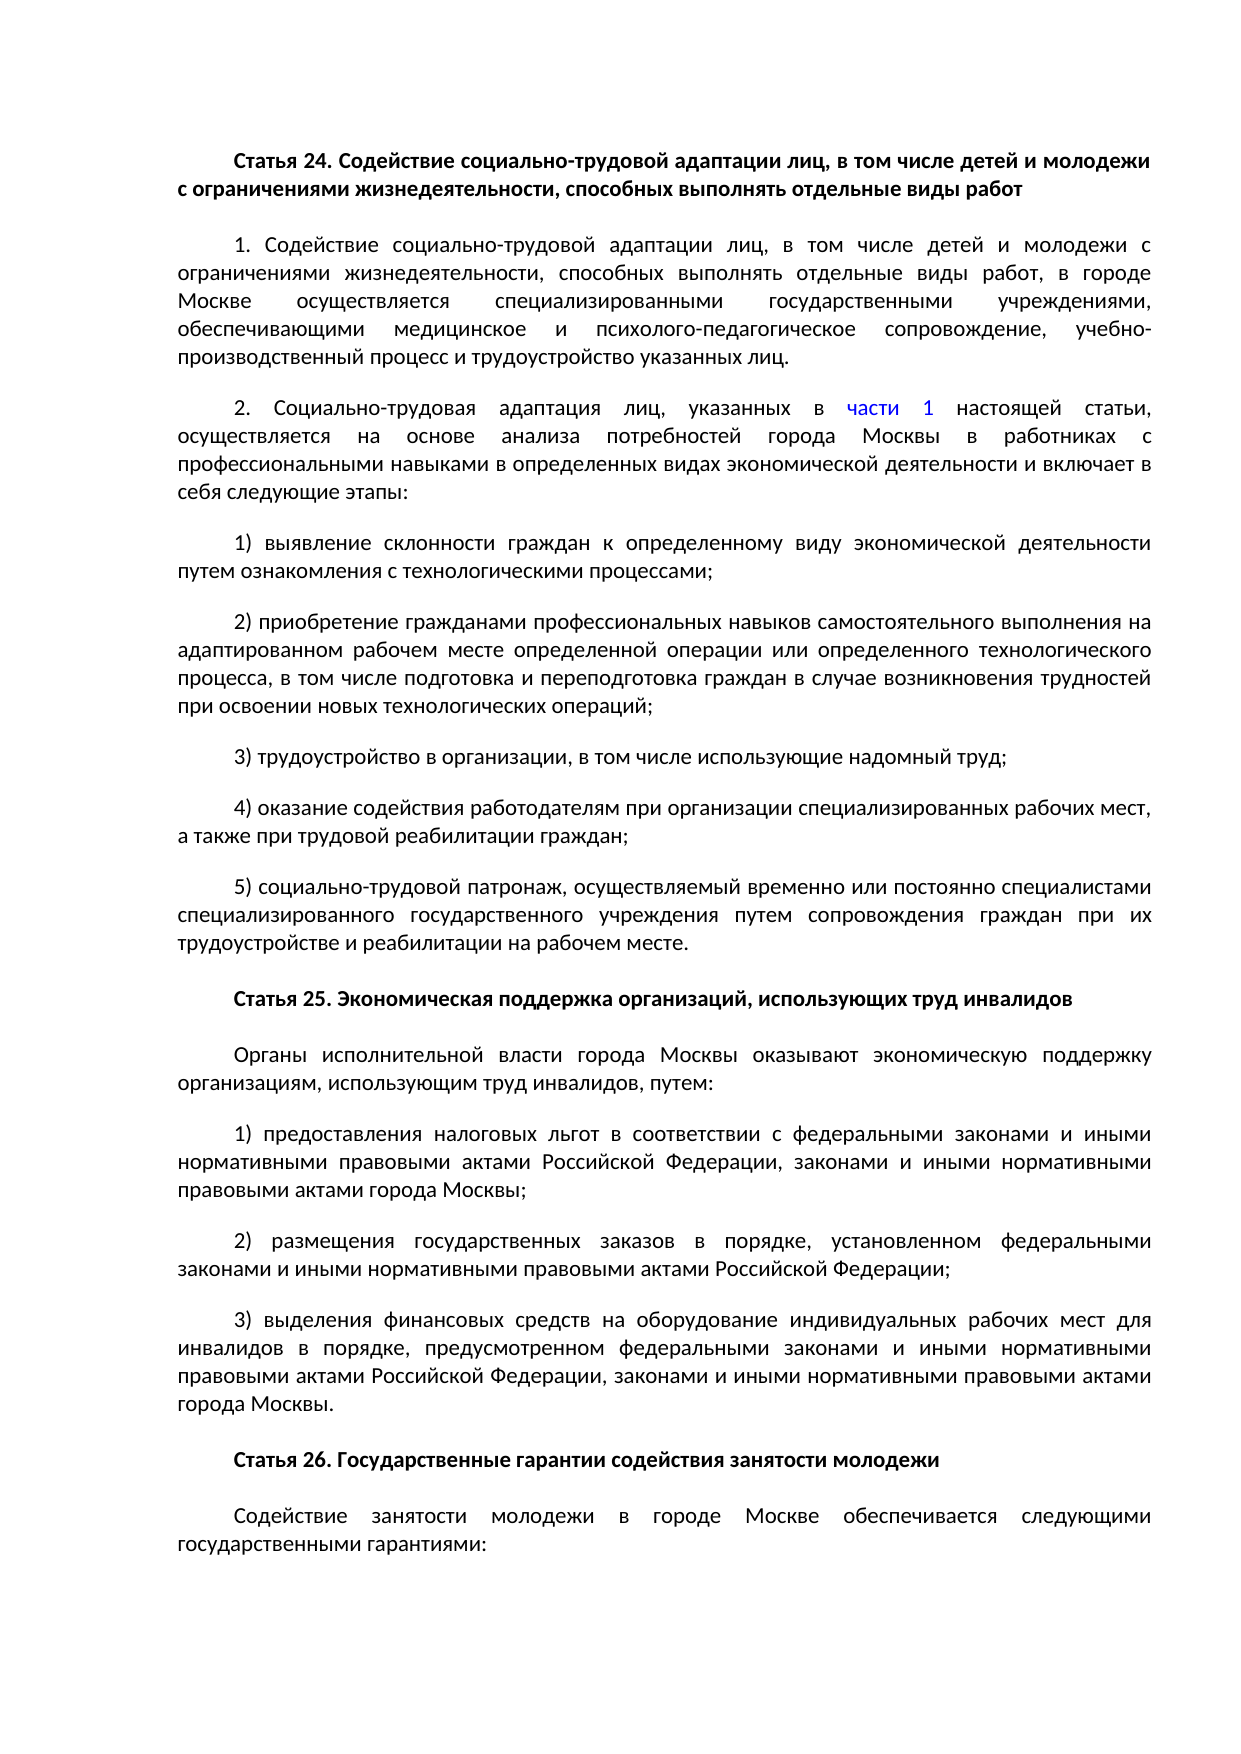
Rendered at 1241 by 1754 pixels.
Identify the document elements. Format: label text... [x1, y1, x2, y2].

text Органы исполнительной власти города Москвы оказывают экономическую поддержку организациям, использующим труд инвалидов, путем: [177, 1040, 1152, 1096]
text Содействие занятости молодежи в городе Москве обеспечивается следующими государственными гарантиями: [177, 1501, 1152, 1557]
text 5) социально-трудовой патронаж, осуществляемый временно или постоянно специалистами специализированного государственного учреждения путем сопровождения граждан при их трудоустройстве и реабилитации на рабочем месте. [177, 872, 1152, 956]
text 4) оказание содействия работодателям при организации специализированных рабочих мест, а также при трудовой реабилитации граждан; [177, 793, 1152, 849]
title Статья 25. Экономическая поддержка организаций, использующих труд инвалидов [177, 984, 1152, 1012]
text 2) размещения государственных заказов в порядке, установленном федеральными законами и иными нормативными правовыми актами Российской Федерации; [177, 1226, 1152, 1282]
title Статья 26. Государственные гарантии содействия занятости молодежи [177, 1445, 1152, 1473]
title Статья 24. Содействие социально-трудовой адаптации лиц, в том числе детей и молодежи с ограничениями жизнедеятельности, способных выполнять отдельные виды работ [177, 146, 1152, 202]
text 2. Социально-трудовая адаптация лиц, указанных в части 1 настоящей статьи, осуществляется на основе анализа потребностей города Москвы в работниках с профессиональными навыками в определенных видах экономической деятельности и включает в себя следующие этапы: [177, 393, 1152, 505]
text 3) трудоустройство в организации, в том числе использующие надомный труд; [177, 742, 1152, 770]
text 1. Содействие социально-трудовой адаптации лиц, в том числе детей и молодежи с ограничениями жизнедеятельности, способных выполнять отдельные виды работ, в городе Москве осуществляется специализированными государственными учреждениями, обеспечивающими медицинское и психолого-педагогическое сопровождение, учебно-производственный процесс и трудоустройство указанных лиц. [177, 230, 1152, 370]
text 3) выделения финансовых средств на оборудование индивидуальных рабочих мест для инвалидов в порядке, предусмотренном федеральными законами и иными нормативными правовыми актами Российской Федерации, законами и иными нормативными правовыми актами города Москвы. [177, 1305, 1152, 1417]
text 1) выявление склонности граждан к определенному виду экономической деятельности путем ознакомления с технологическими процессами; [177, 528, 1152, 584]
text 1) предоставления налоговых льгот в соответствии с федеральными законами и иными нормативными правовыми актами Российской Федерации, законами и иными нормативными правовыми актами города Москвы; [177, 1119, 1152, 1203]
text 2) приобретение гражданами профессиональных навыков самостоятельного выполнения на адаптированном рабочем месте определенной операции или определенного технологического процесса, в том числе подготовка и переподготовка граждан в случае возникновения трудностей при освоении новых технологических операций; [177, 607, 1152, 719]
